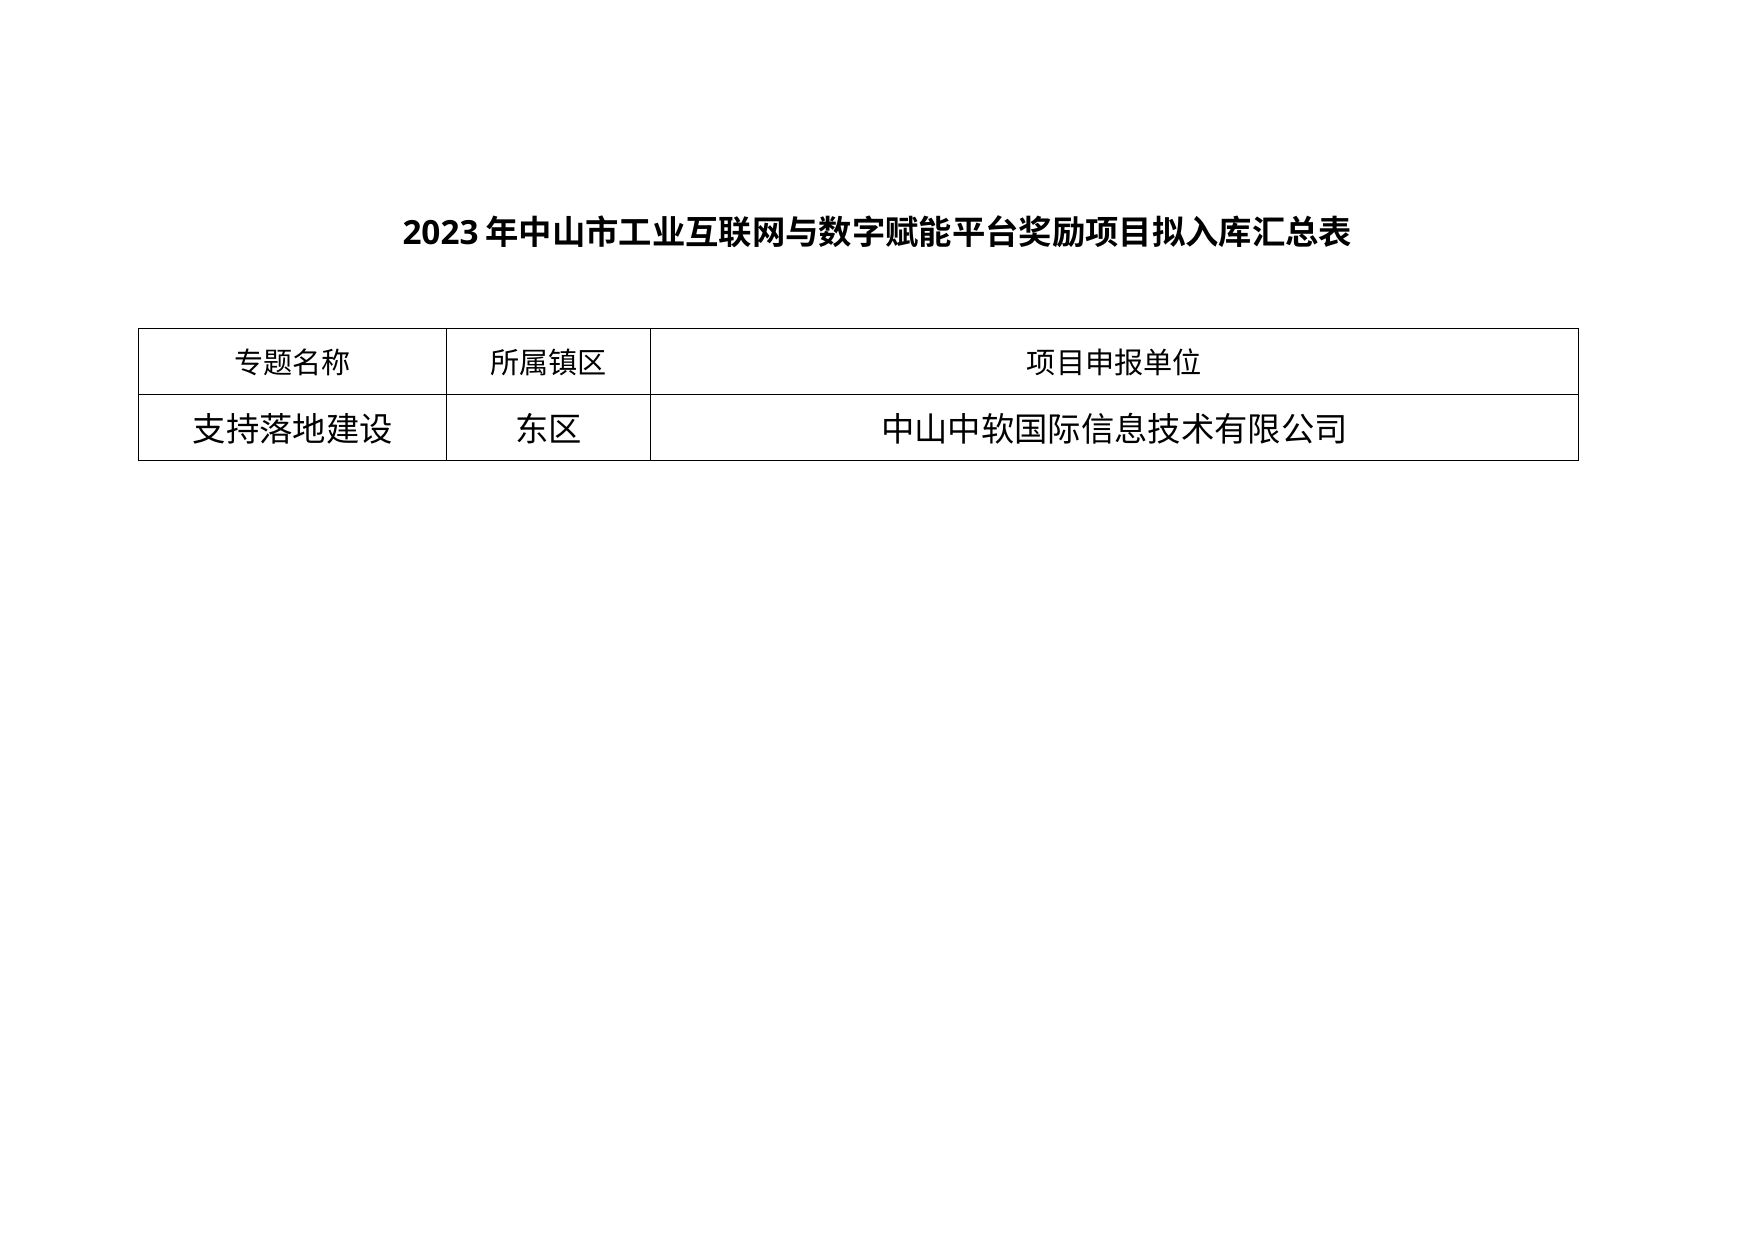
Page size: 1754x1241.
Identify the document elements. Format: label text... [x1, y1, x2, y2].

table_header 项目申报单位 [651, 329, 1578, 394]
table_cell 中山中软国际信息技术有限公司 [651, 395, 1578, 460]
table_header 所属镇区 [447, 329, 650, 394]
table_cell 东区 [447, 395, 650, 460]
text 2023年中山市工业互联网与数字赋能平台奖励项目拟入库汇总表 [150, 198, 1604, 263]
table_header 专题名称 [139, 329, 446, 394]
table_cell 支持落地建设 [139, 395, 446, 460]
